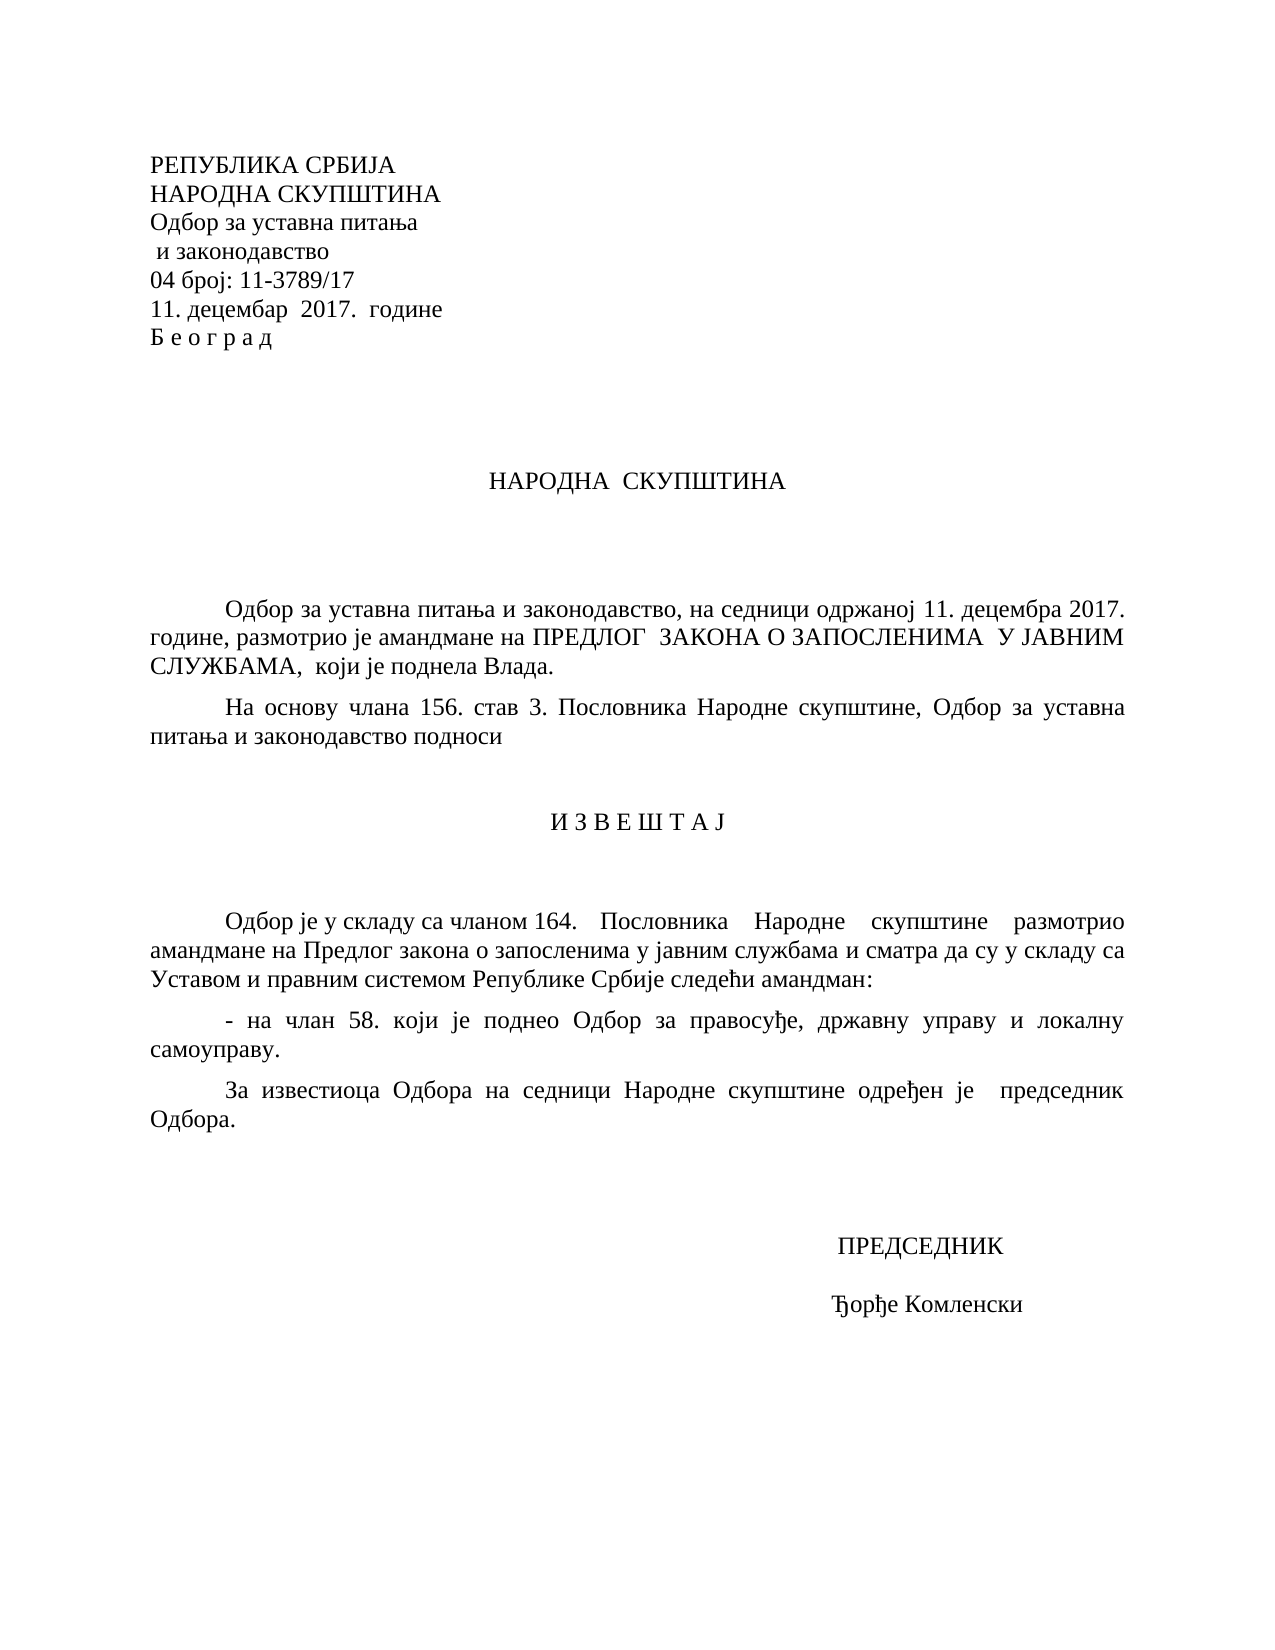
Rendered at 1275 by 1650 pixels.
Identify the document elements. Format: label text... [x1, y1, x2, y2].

text И З В Е Ш Т А Ј [150, 807, 1125, 836]
text НАРОДНА СКУПШТИНА [150, 179, 1125, 207]
text 11. децембар 2017. године [150, 294, 1125, 322]
text Одбор за уставна питања и законодавство, на седници одржаној 11. децембра 2017. године, размотрио је амандмане на ПРЕДЛОГ ЗАКОНА О ЗАПОСЛЕНИМА У ЈАВНИМ СЛУЖБАМА, који је поднела Влада. [150, 594, 1125, 680]
text Одбор за уставна питања [150, 207, 1125, 236]
text За известиоца Одбора на седници Народне скупштине одређен је председник Одбора. [150, 1075, 1125, 1132]
list - на члан 58. који је поднео Одбор за правосуђе, државну управу и локалну самоуправу. [150, 1005, 1125, 1062]
text 04 број: 11-3789/17 [150, 265, 1125, 294]
text Б е о г р а д [150, 322, 1125, 351]
text Одбор је у складу са чланом 164. Пословника Народне скупштине размотрио амандмане на Предлог закона о запосленима у јавним службама и сматра да су у складу са Уставом и правним системом Републике Србије следећи амандман: [150, 906, 1125, 992]
text и законодавство [150, 236, 1125, 265]
text РЕПУБЛИКА СРБИЈА [150, 150, 1125, 179]
text Ђорђе Комленски [150, 1289, 1125, 1317]
text ПРЕДСЕДНИК [750, 1231, 1125, 1260]
text На основу члана 156. став 3. Пословника Народне скупштине, Одбор за уставна питања и законодавство подноси [150, 692, 1125, 750]
text НАРОДНА СКУПШТИНА [150, 466, 1125, 495]
